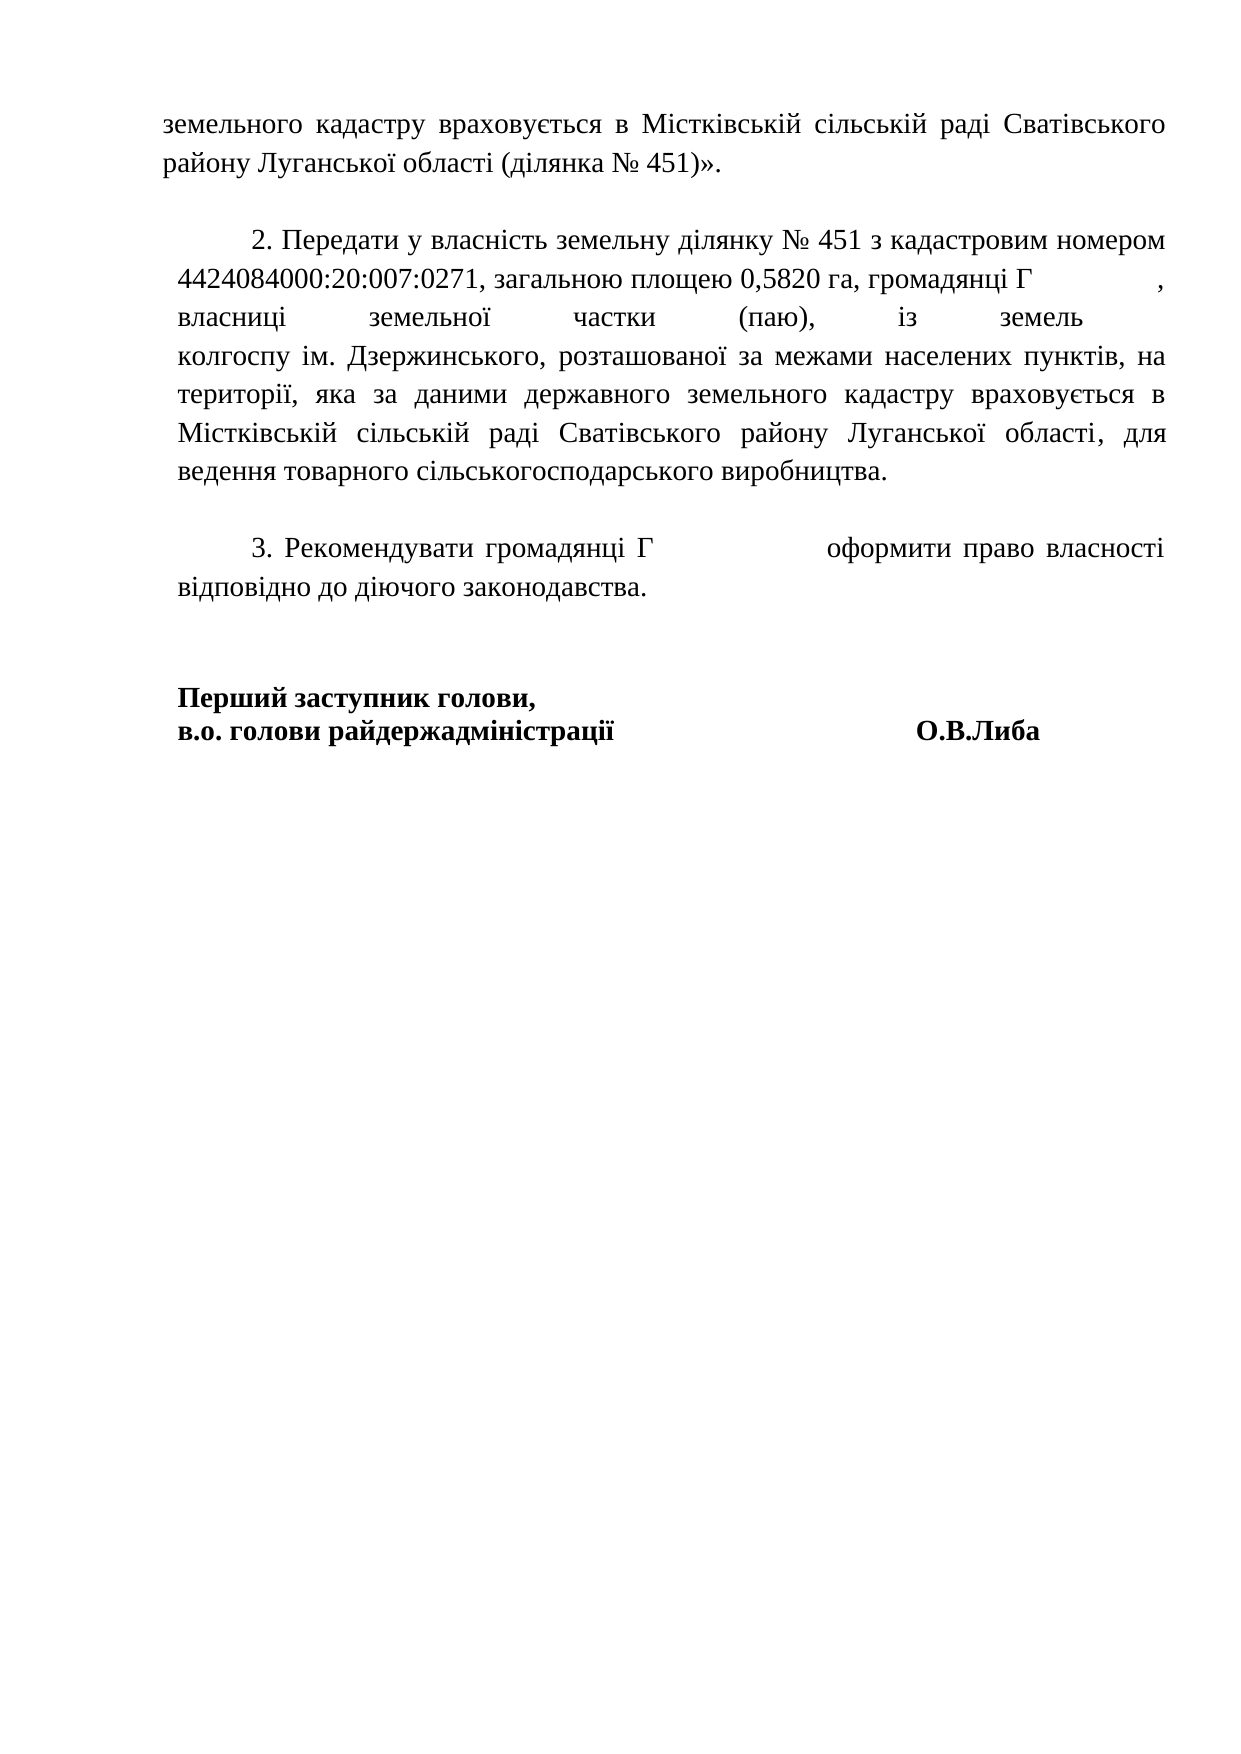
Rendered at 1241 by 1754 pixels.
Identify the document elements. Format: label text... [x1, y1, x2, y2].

text 3. Рекомендувати громадянці Г оформити право власності відповідно до діючого законодавства. [177, 531, 1167, 603]
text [162, 29, 1167, 179]
text в.о. голови райдержадміністрації О.В.Либа [177, 713, 1167, 747]
text 2. Передати у власність земельну ділянку № 451 з кадастровим номером 4424084000:20:007:0271, загальною площею 0,5820 га, громадянці Г , власниці земельної частки (паю), із земель колгоспу ім. Дзержинського, розташованої за межами населених пунктів, на території, яка за даними державного земельного кадастру враховується в Містківській сільській раді Сватівського району Луганської області, для ведення товарного сільськогосподарського виробництва. [177, 222, 1167, 487]
text Перший заступник голови, [177, 680, 1167, 713]
